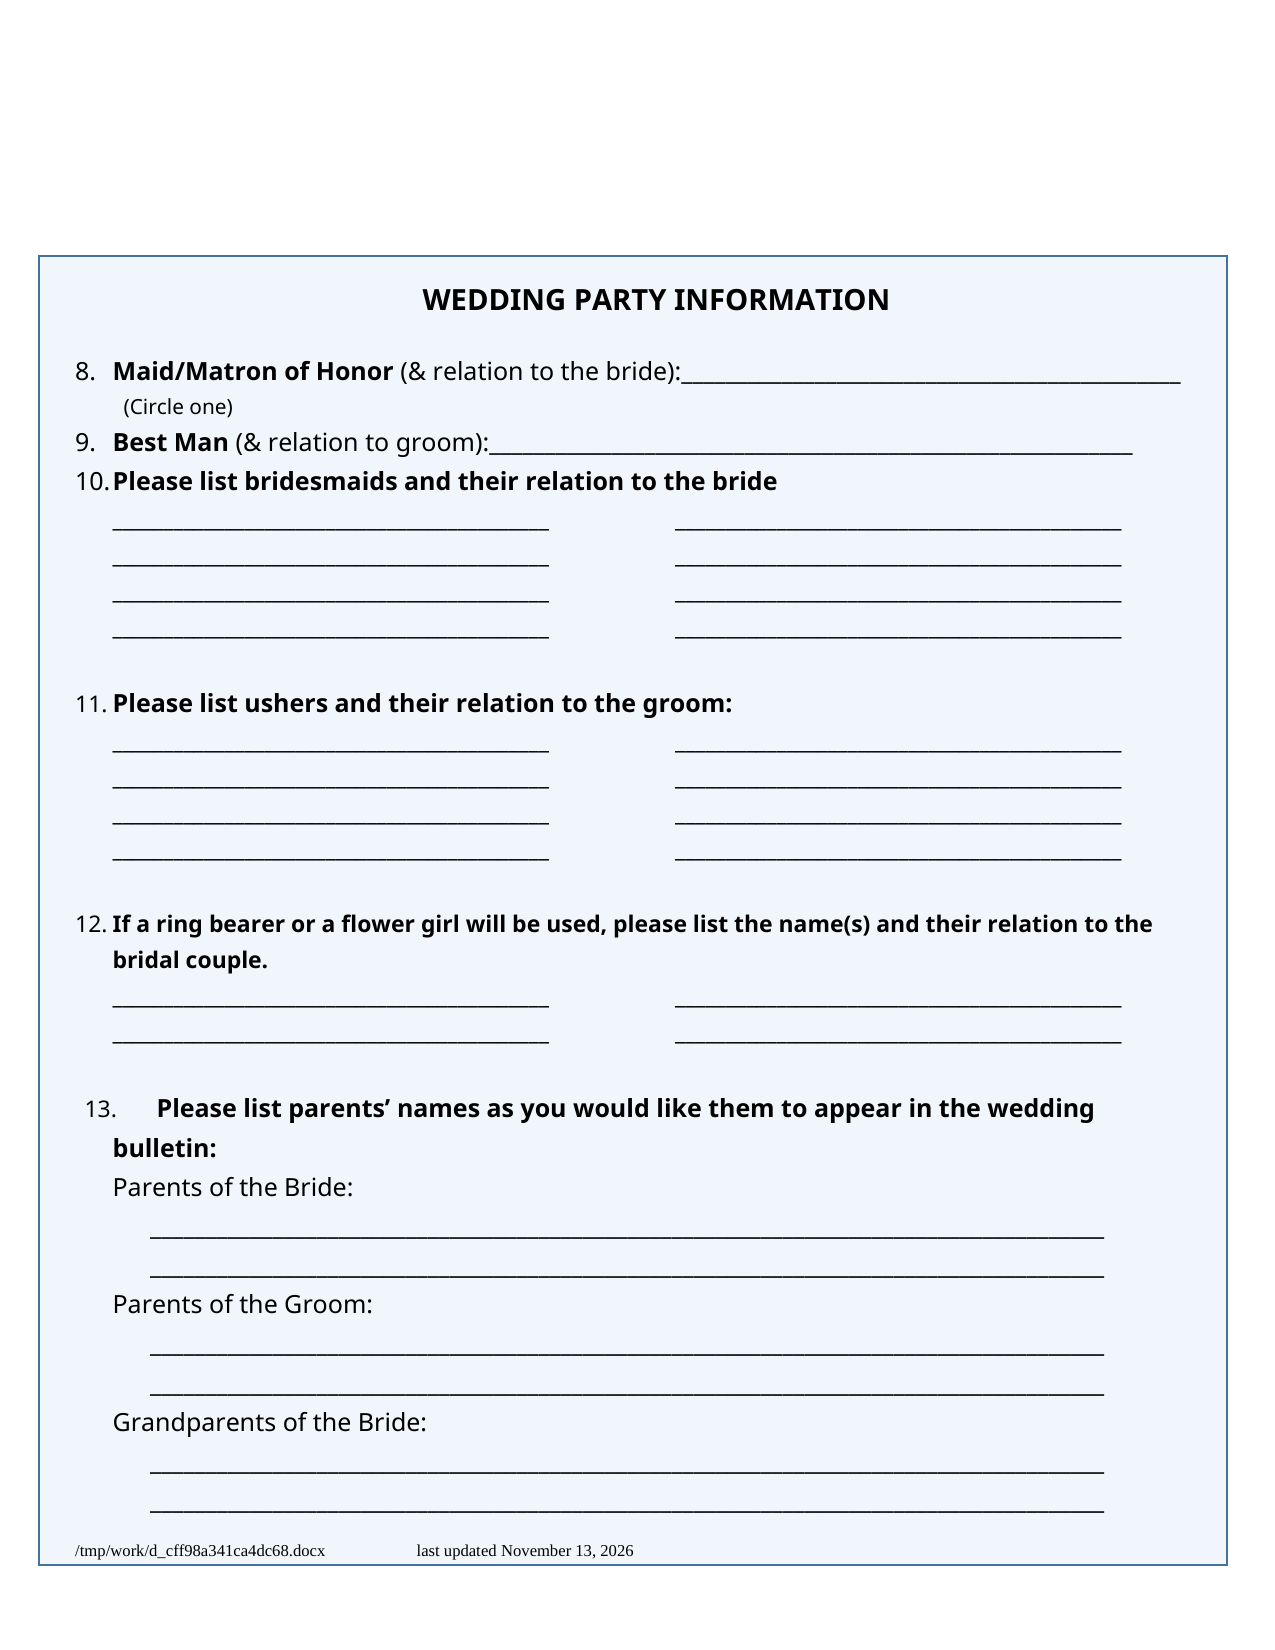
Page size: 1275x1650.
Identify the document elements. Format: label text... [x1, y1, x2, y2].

text Grandparents of the Bride: [112, 1404, 1200, 1438]
list ___________________________________________ ____________________________________________ [112, 980, 1200, 1011]
list Please list bridesmaids and their relation to the bride [75, 464, 1200, 498]
text ______________________________________________________________________________________ [112, 1326, 1200, 1360]
text (Circle one) [37, 392, 1200, 421]
list ___________________________________________ ____________________________________________ [112, 539, 1200, 570]
list ___________________________________________ ____________________________________________ [112, 575, 1200, 606]
text ______________________________________________________________________________________ [112, 1365, 1200, 1399]
list If a ring bearer or a flower girl will be used, please list the name(s) and their relation to the bridal couple. [75, 908, 1200, 975]
list ___________________________________________ ____________________________________________ [112, 503, 1200, 534]
list ___________________________________________ ____________________________________________ [112, 833, 1200, 864]
list ___________________________________________ ____________________________________________ [112, 611, 1200, 642]
text WEDDING PARTY INFORMATION [75, 279, 1200, 319]
text ______________________________________________________________________________________ [112, 1209, 1200, 1243]
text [112, 1444, 1200, 1478]
list ___________________________________________ ____________________________________________ [112, 1016, 1200, 1047]
text Parents of the Groom: [112, 1287, 1200, 1321]
text Parents of the Bride: [112, 1169, 1200, 1203]
list ___________________________________________ ____________________________________________ [112, 797, 1200, 828]
list Maid/Matron of Honor (& relation to the bride):_____________________________________________ [75, 353, 1200, 387]
list Please list parents’ names as you would like them to appear in the wedding bulletin: [84, 1091, 1200, 1164]
list ___________________________________________ ____________________________________________ [112, 761, 1200, 792]
list Please list ushers and their relation to the groom: [75, 686, 1200, 720]
list ___________________________________________ ____________________________________________ [112, 725, 1200, 757]
list Best Man (& relation to groom):__________________________________________________________ [75, 425, 1200, 459]
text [112, 1483, 1200, 1517]
text ______________________________________________________________________________________ [112, 1248, 1200, 1282]
